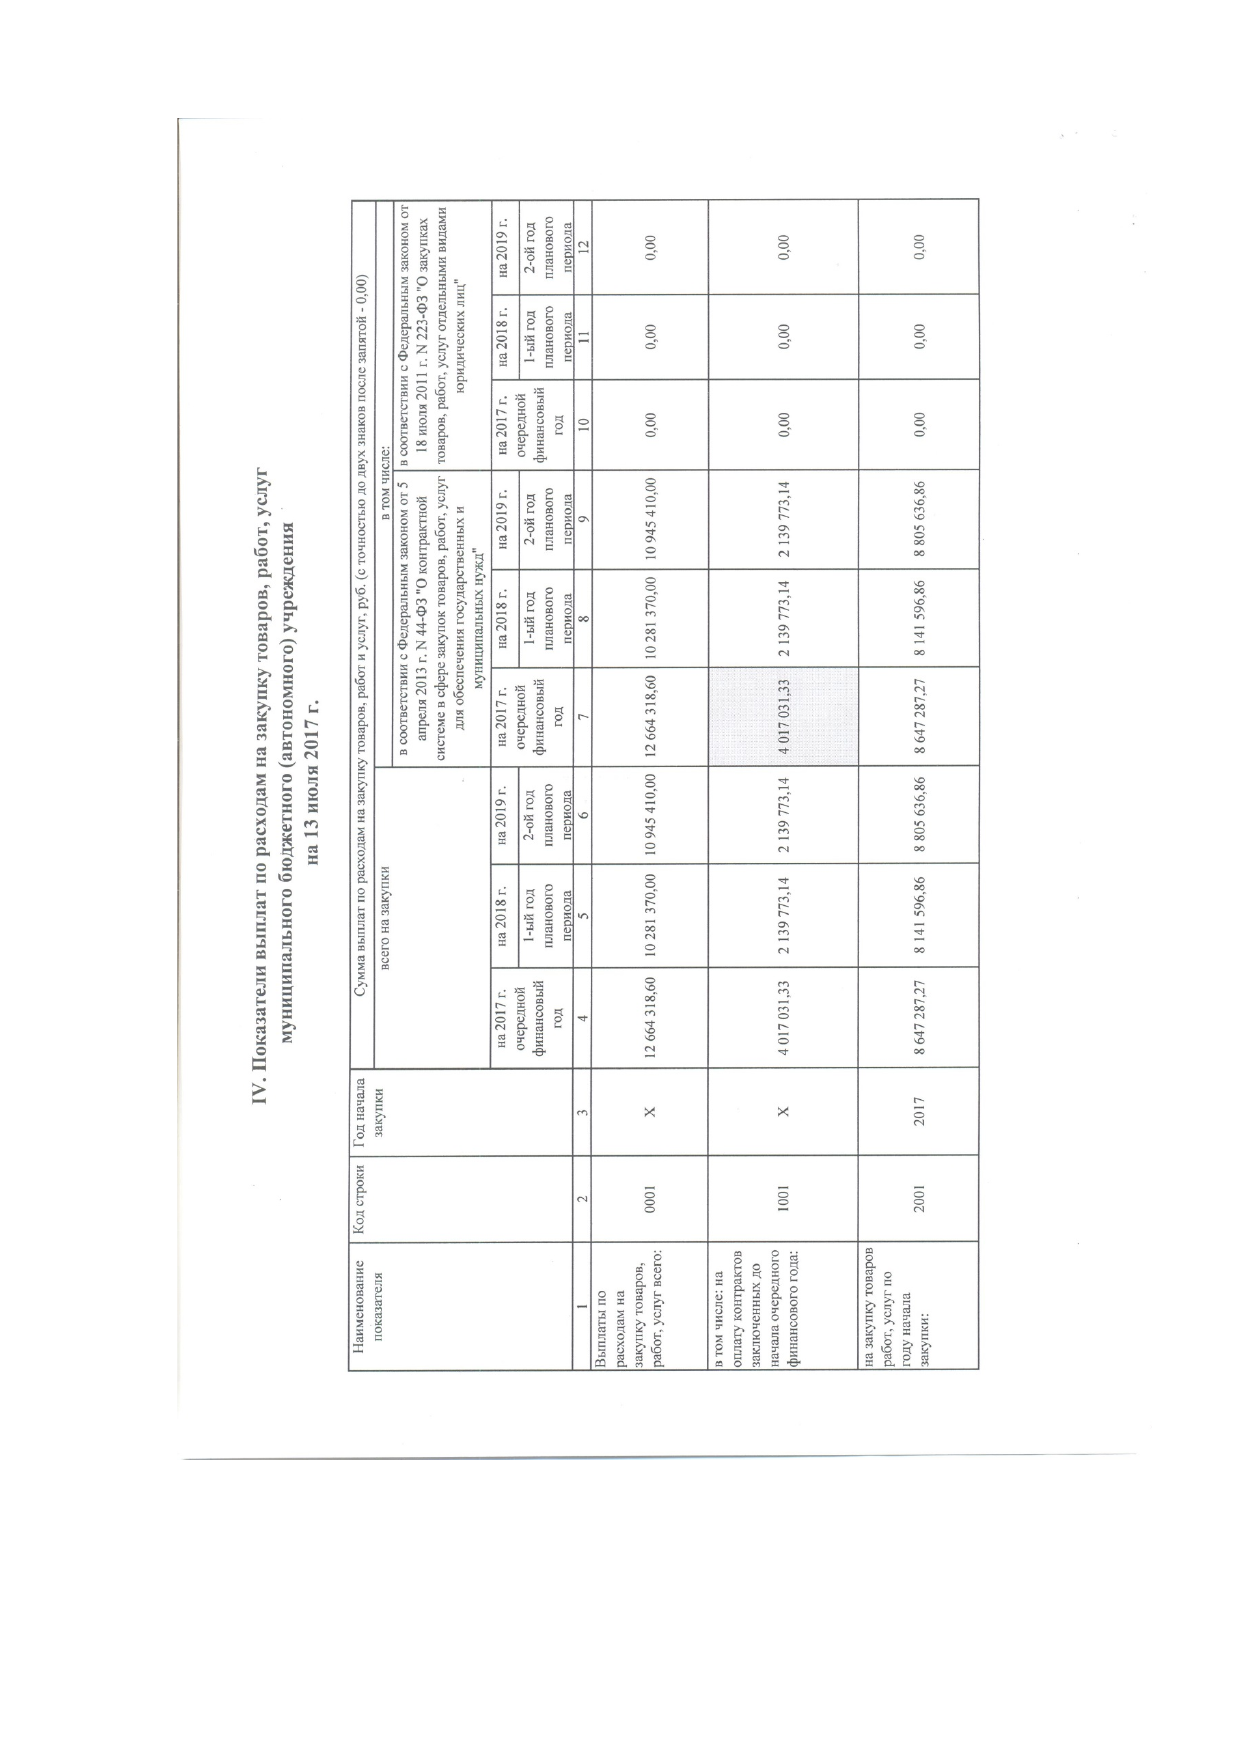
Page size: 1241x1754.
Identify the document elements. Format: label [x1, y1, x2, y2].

picture [177, 118, 1152, 1460]
